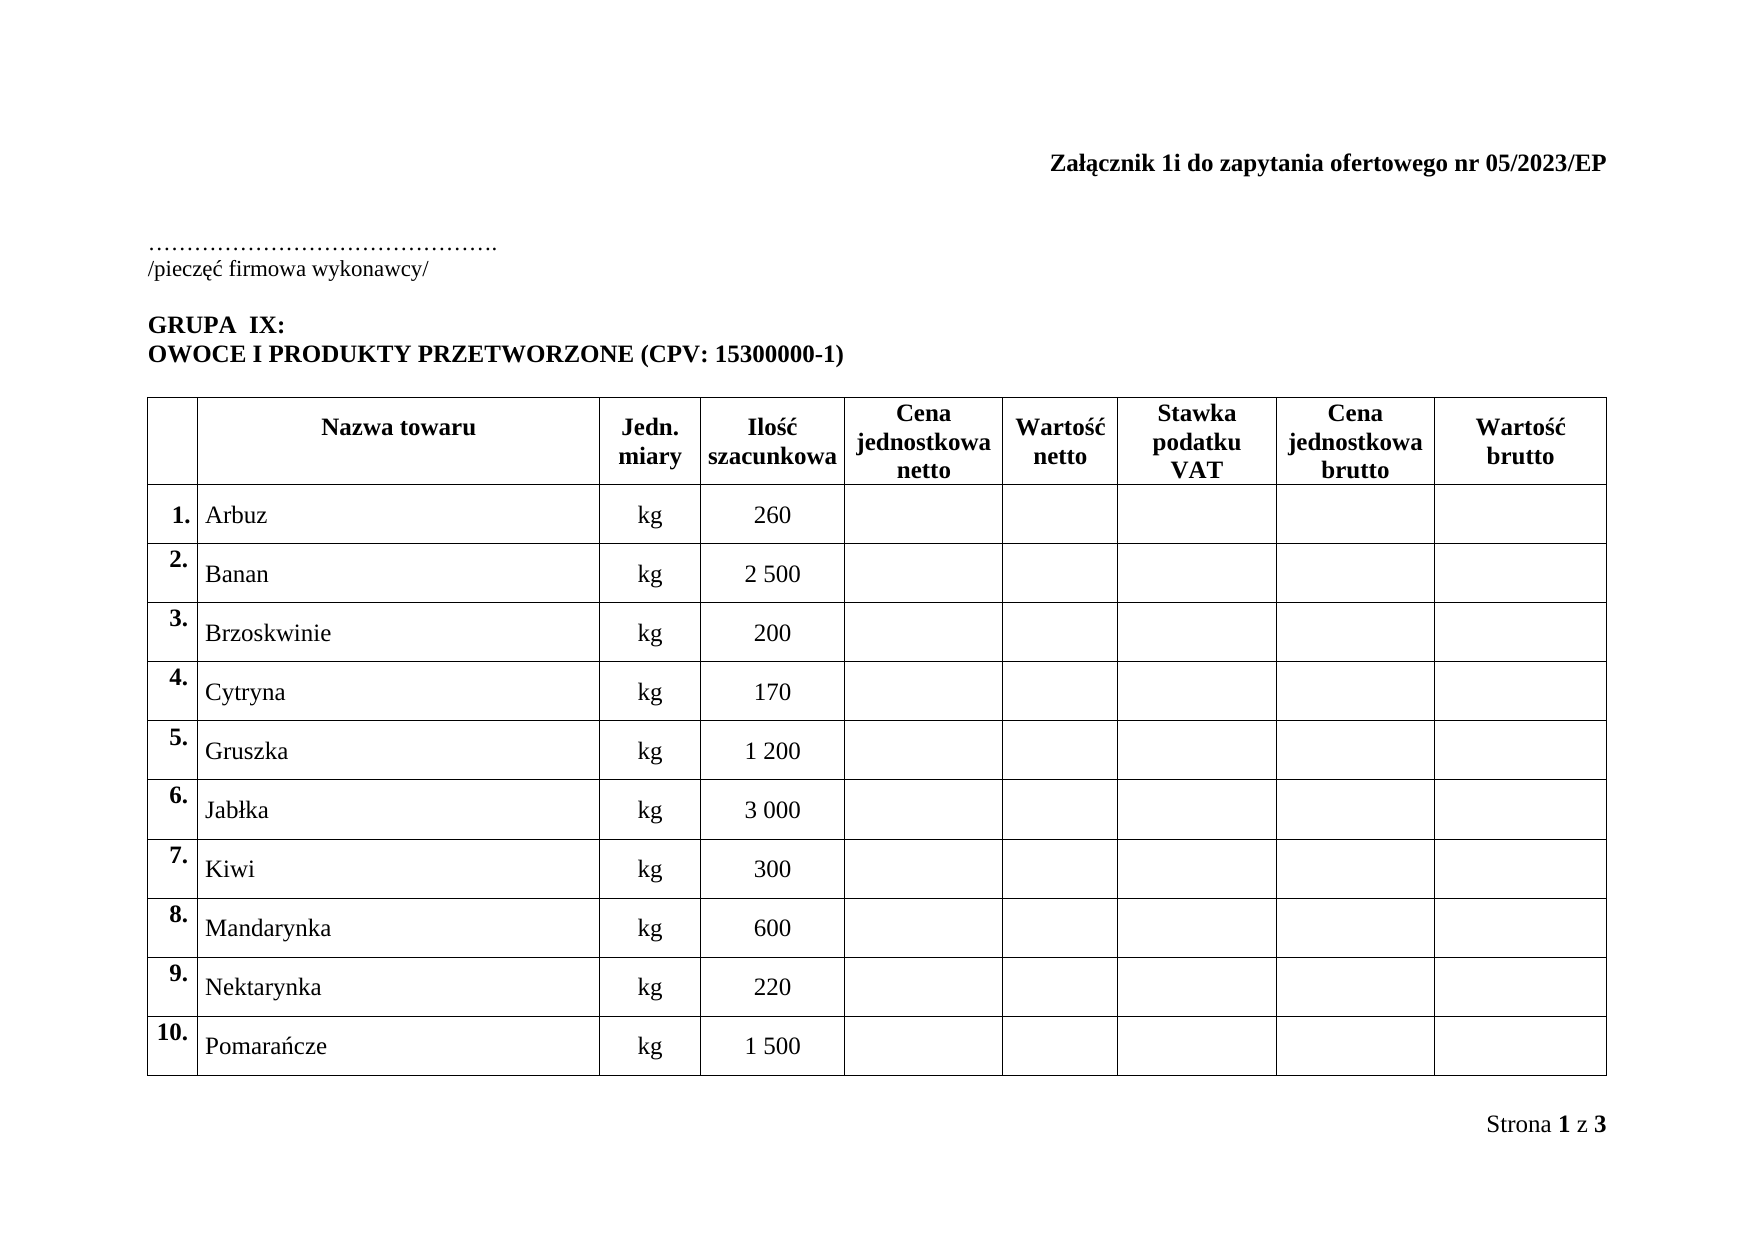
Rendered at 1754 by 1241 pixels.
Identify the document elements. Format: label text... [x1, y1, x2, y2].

table_cell [1003, 662, 1117, 720]
table_cell Gruszka [198, 721, 599, 779]
table_cell [845, 1017, 1002, 1075]
table_cell [845, 544, 1002, 602]
table_cell 200 [701, 603, 844, 661]
table_cell kg [600, 840, 700, 897]
table_header Cena jednostkowa brutto [1277, 398, 1434, 484]
table_header Jedn. miary [600, 398, 700, 484]
table_cell Arbuz [198, 485, 599, 543]
table_cell [1435, 958, 1606, 1016]
table_cell [148, 544, 197, 602]
table_cell Kiwi [198, 840, 599, 897]
table_cell kg [600, 958, 700, 1016]
table_cell [1435, 544, 1606, 602]
text Załącznik 1i do zapytania ofertowego nr 05/2023/EP [148, 148, 1606, 176]
table_cell kg [600, 780, 700, 838]
table_cell [1003, 544, 1117, 602]
table_cell kg [600, 1017, 700, 1075]
table_cell [1277, 544, 1434, 602]
table_cell [1277, 780, 1434, 838]
table_cell [1277, 899, 1434, 957]
table_cell [148, 780, 197, 838]
table_cell [1277, 840, 1434, 897]
table_cell [148, 662, 197, 720]
table_cell 2 500 [701, 544, 844, 602]
table_cell [1003, 1017, 1117, 1075]
table_cell [1435, 662, 1606, 720]
table_cell [1277, 958, 1434, 1016]
table_cell Pomarańcze [198, 1017, 599, 1075]
table_header Ilość szacunkowa [701, 398, 844, 484]
table_header Wartość brutto [1435, 398, 1606, 484]
table_cell [1435, 840, 1606, 897]
table_cell kg [600, 603, 700, 661]
table_cell [1003, 721, 1117, 779]
table_cell [1277, 485, 1434, 543]
table_cell [1435, 721, 1606, 779]
table_header Nazwa towaru [198, 398, 599, 484]
table_cell [845, 840, 1002, 897]
text GRUPA IX: [148, 311, 1606, 339]
table_cell 1 200 [701, 721, 844, 779]
table_cell [1003, 485, 1117, 543]
table_cell [845, 780, 1002, 838]
table_cell Cytryna [198, 662, 599, 720]
table_cell Brzoskwinie [198, 603, 599, 661]
table_cell [148, 899, 197, 957]
table_cell kg [600, 899, 700, 957]
table_cell [1118, 958, 1276, 1016]
table_cell Mandarynka [198, 899, 599, 957]
table_header Wartość netto [1003, 398, 1117, 484]
table_cell [845, 958, 1002, 1016]
table_cell Banan [198, 544, 599, 602]
table_cell [1118, 1017, 1276, 1075]
table_cell 300 [701, 840, 844, 897]
table_cell 1 500 [701, 1017, 844, 1075]
table_cell [845, 721, 1002, 779]
table_cell [1003, 603, 1117, 661]
table_cell [1435, 780, 1606, 838]
table_cell Jabłka [198, 780, 599, 838]
table_cell 600 [701, 899, 844, 957]
table_cell [1118, 721, 1276, 779]
table_cell [1118, 485, 1276, 543]
table_cell [1118, 780, 1276, 838]
table_cell [1277, 603, 1434, 661]
table_cell [845, 899, 1002, 957]
table_cell [148, 958, 197, 1016]
table_cell [1003, 780, 1117, 838]
table_cell 1. [148, 485, 197, 543]
table_cell [1277, 662, 1434, 720]
table_header LP [148, 398, 197, 484]
table_cell 260 [701, 485, 844, 543]
table_cell [148, 721, 197, 779]
table_cell [1435, 485, 1606, 543]
text OWOCE I PRODUKTY PRZETWORZONE (CPV: 15300000-1) [148, 339, 1606, 368]
table_cell [148, 1017, 197, 1075]
table_cell [1277, 721, 1434, 779]
table_cell 3 000 [701, 780, 844, 838]
table_cell kg [600, 721, 700, 779]
table_cell [1118, 603, 1276, 661]
table_cell [1118, 899, 1276, 957]
table_cell [845, 603, 1002, 661]
table_cell [1003, 840, 1117, 897]
table_cell kg [600, 485, 700, 543]
text ………………………………………. [148, 229, 1606, 255]
table_cell 170 [701, 662, 844, 720]
table_cell kg [600, 662, 700, 720]
table_cell [1003, 958, 1117, 1016]
table_header Stawka podatku VAT [1118, 398, 1276, 484]
table_cell [148, 840, 197, 897]
table_cell 220 [701, 958, 844, 1016]
table_cell [148, 603, 197, 661]
table_cell [845, 662, 1002, 720]
table_cell [1003, 899, 1117, 957]
table_cell [1118, 840, 1276, 897]
text /pieczęć firmowa wykonawcy/ [148, 255, 1606, 282]
table_cell Nektarynka [198, 958, 599, 1016]
table_cell [1277, 1017, 1434, 1075]
table_cell [1118, 662, 1276, 720]
table_cell [1118, 544, 1276, 602]
table_cell [1435, 1017, 1606, 1075]
table_cell [845, 485, 1002, 543]
table_cell [1435, 603, 1606, 661]
table_cell kg [600, 544, 700, 602]
table_header Cena jednostkowa netto [845, 398, 1002, 484]
table_cell [1435, 899, 1606, 957]
